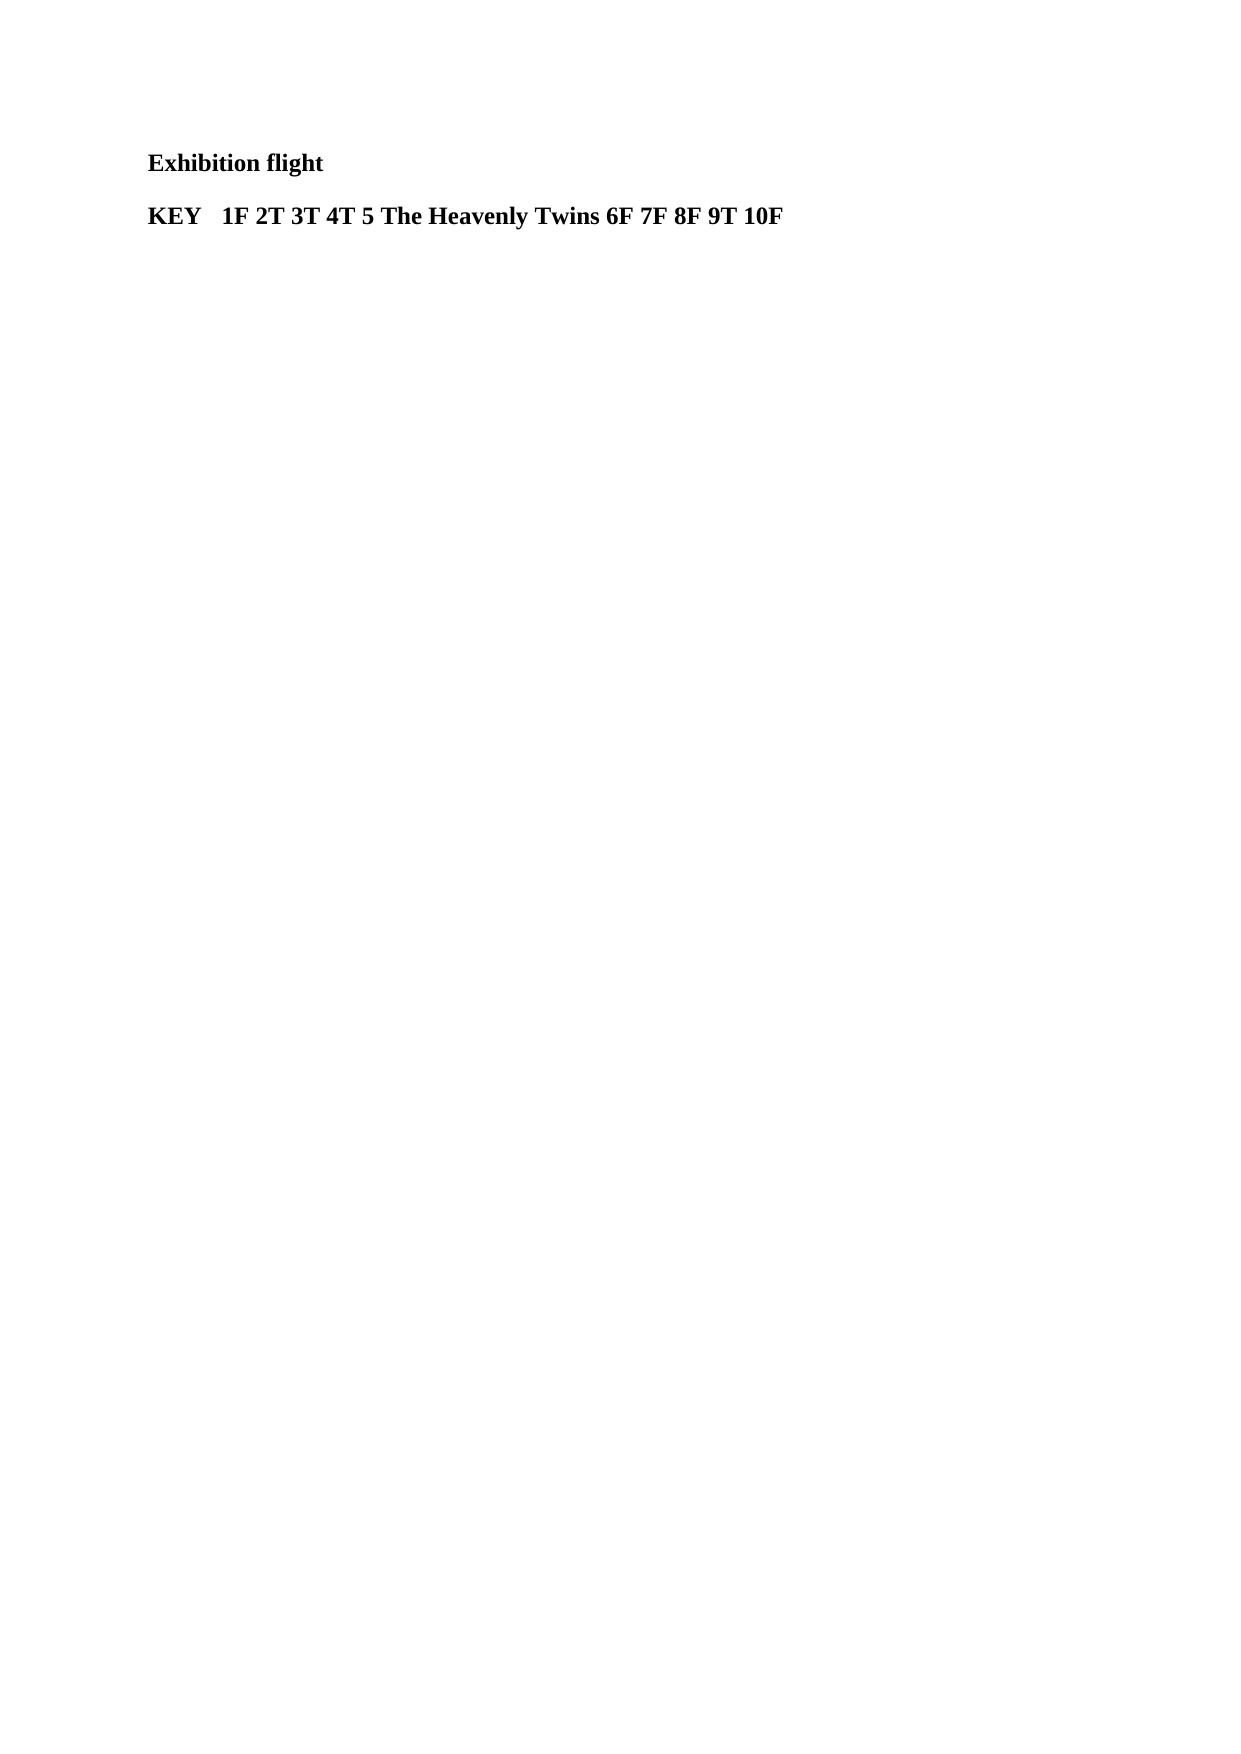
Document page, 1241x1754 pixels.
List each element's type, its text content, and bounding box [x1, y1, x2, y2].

text KEY 1F 2T 3T 4T 5 The Heavenly Twins 6F 7F 8F 9T 10F [148, 201, 1093, 230]
text Exhibition flight [148, 148, 1093, 176]
